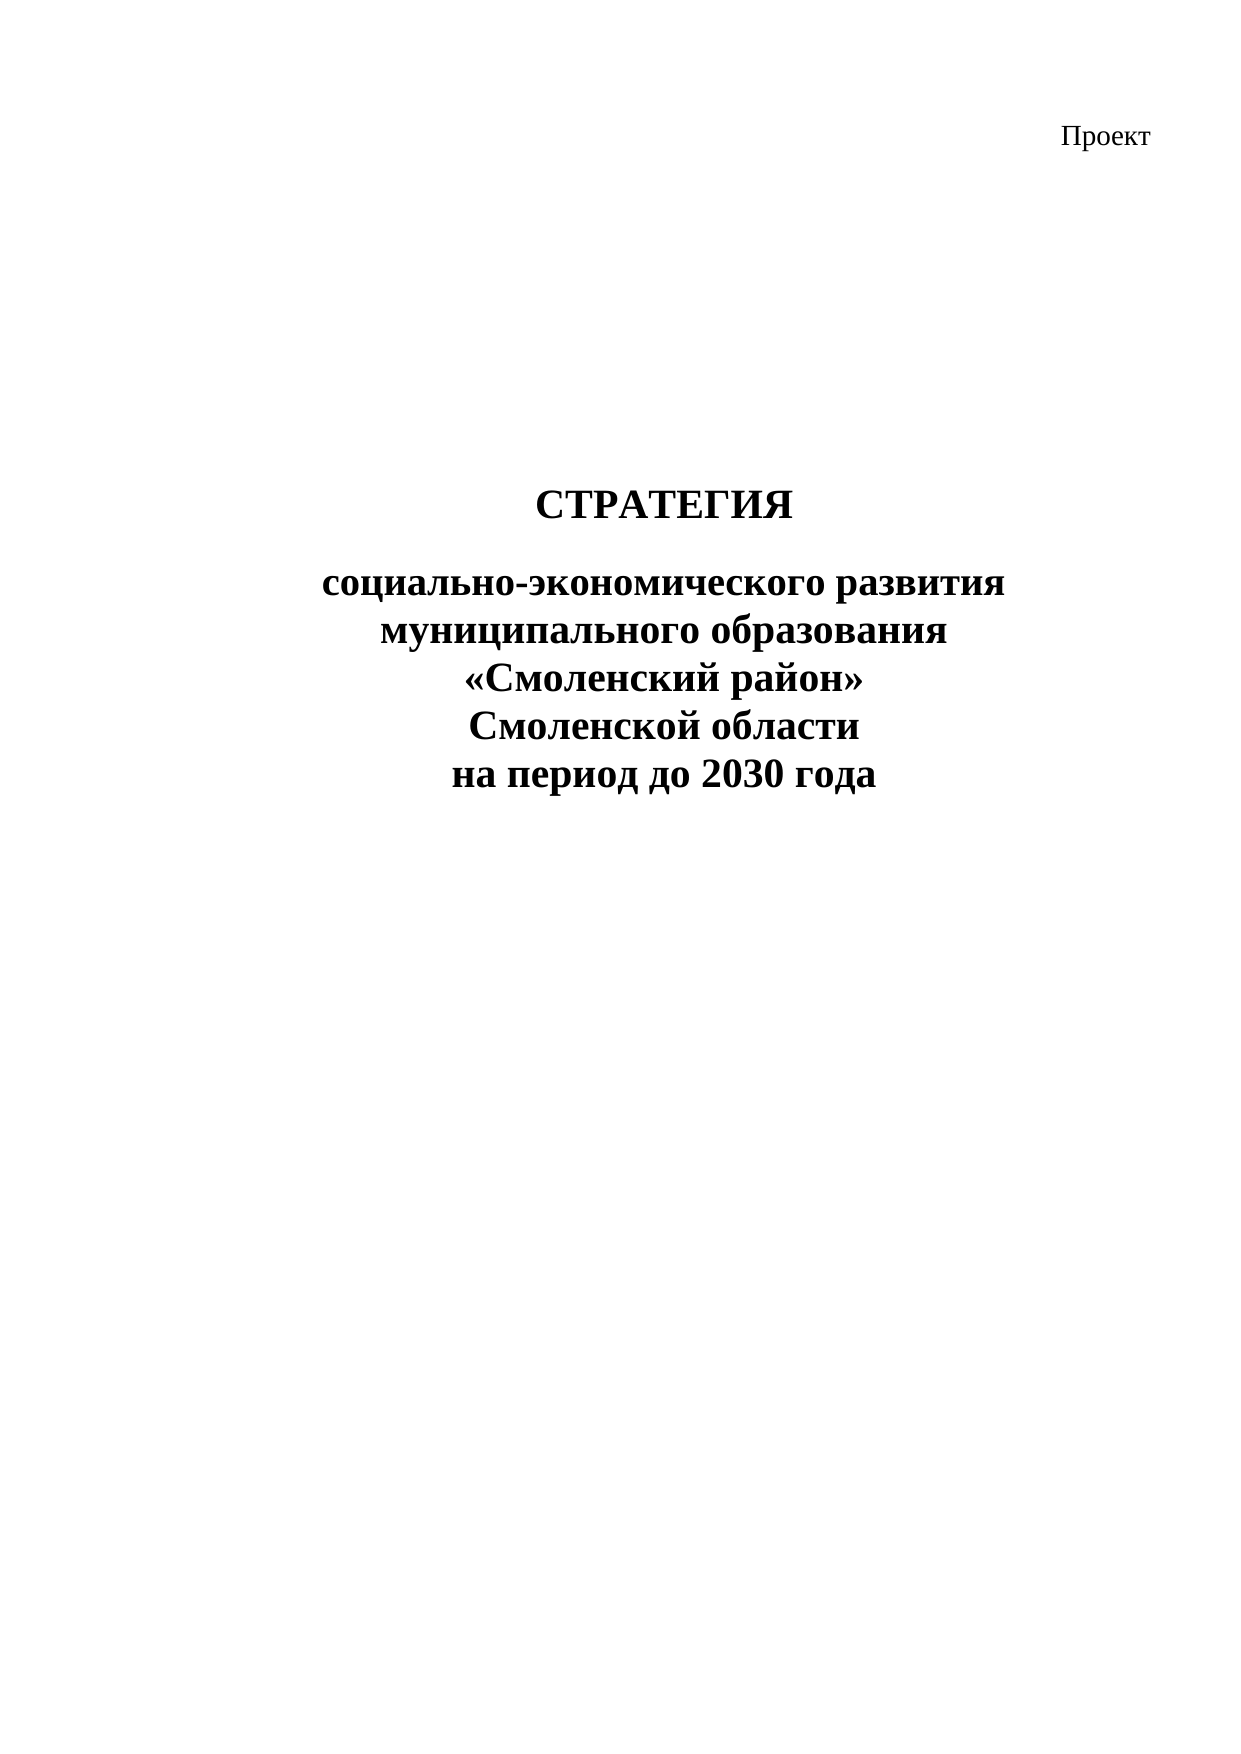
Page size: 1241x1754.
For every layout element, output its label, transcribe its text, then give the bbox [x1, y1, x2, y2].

text на период до 2030 года [177, 748, 1151, 796]
text СТРАТЕГИЯ [177, 479, 1151, 527]
text Смоленской области [177, 700, 1151, 748]
text Проект [177, 118, 1151, 152]
text социально-экономического развития муниципального образования [177, 558, 1151, 652]
text «Смоленский район» [177, 652, 1151, 700]
